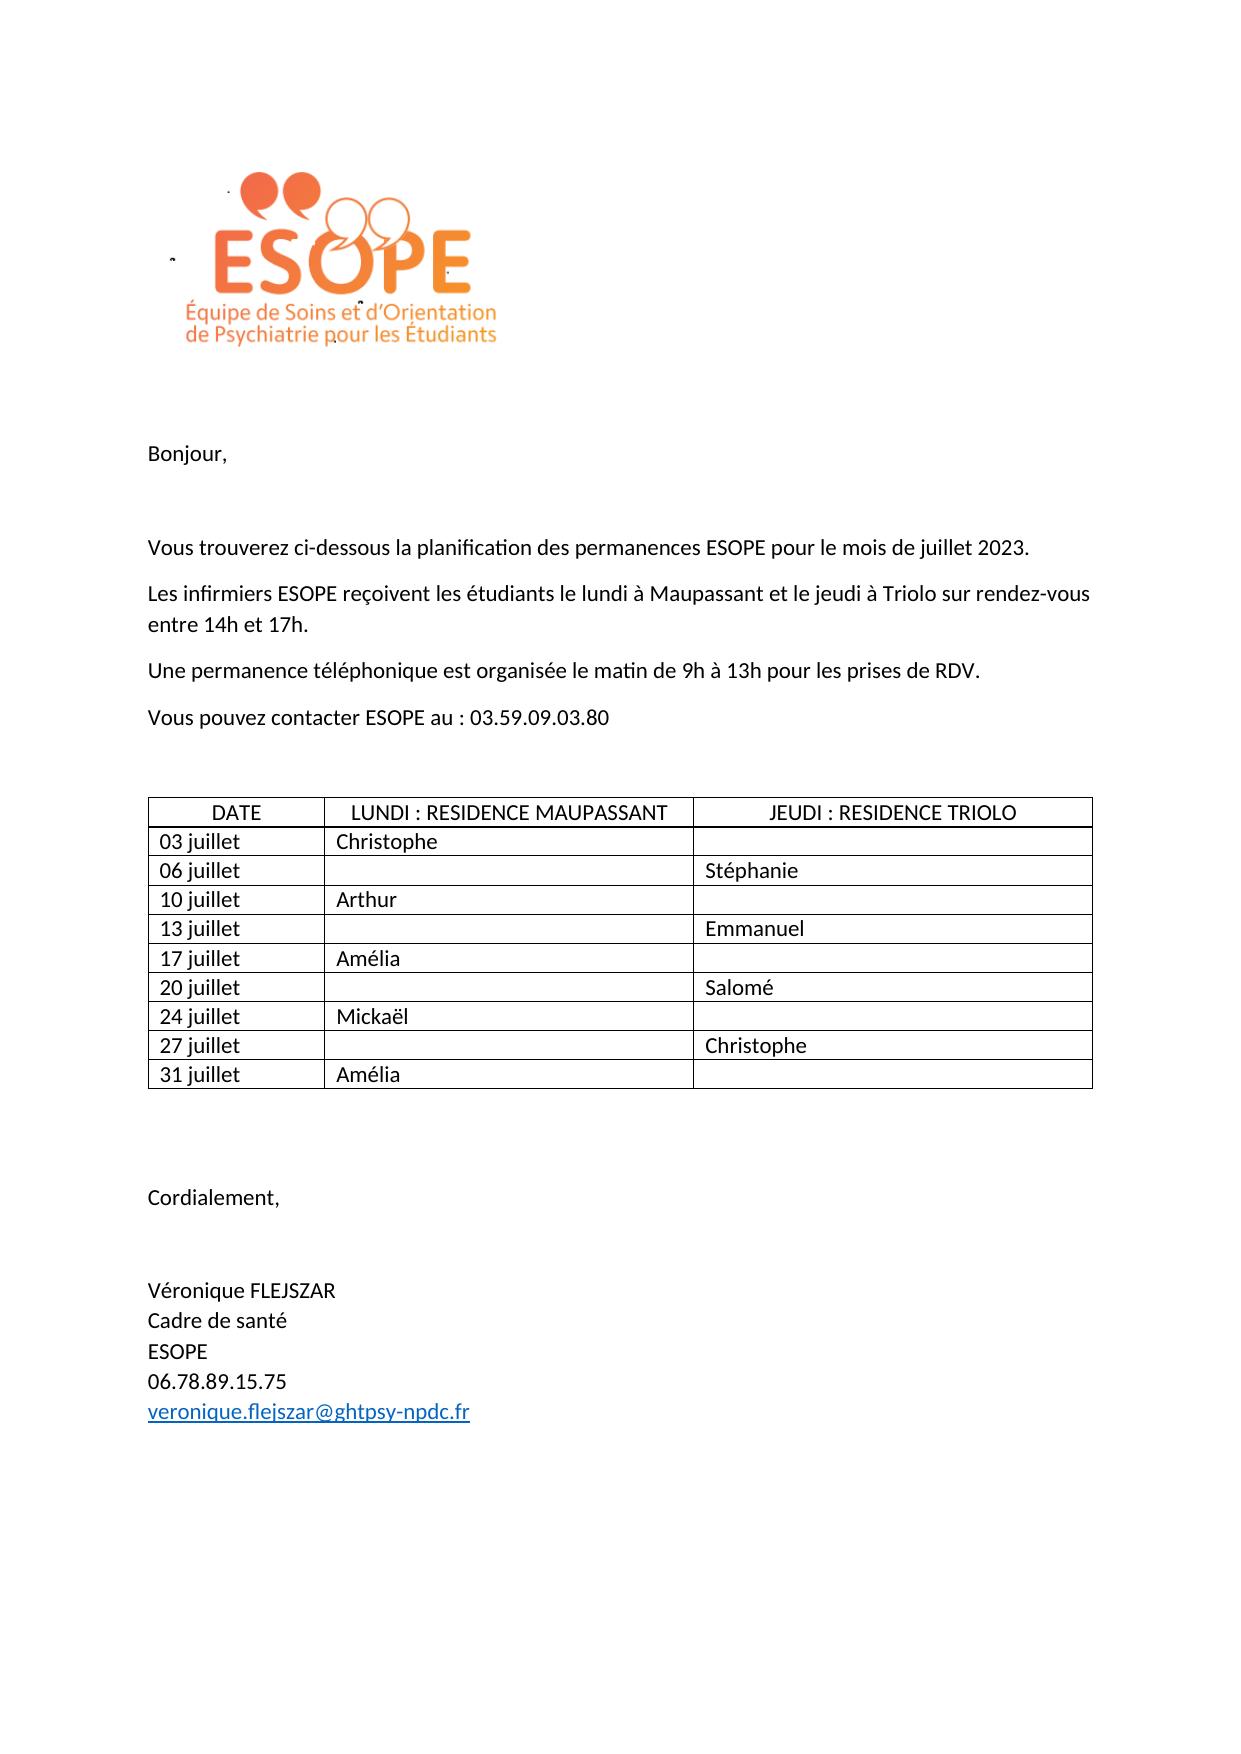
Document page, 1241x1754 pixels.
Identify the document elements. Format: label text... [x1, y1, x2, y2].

text 06.78.89.15.75 [148, 1367, 1093, 1395]
table_cell [694, 1060, 1092, 1088]
table_header DATE [149, 798, 324, 826]
text Les infirmiers ESOPE reçoivent les étudiants le lundi à Maupassant et le jeudi à Triolo sur rendez-vous entre 14h et 17h. [148, 579, 1093, 638]
text Vous trouverez ci-dessous la planification des permanences ESOPE pour le mois de juillet 2023. [148, 533, 1093, 561]
table_cell [694, 944, 1092, 972]
text ESOPE [148, 1337, 1093, 1365]
table_cell Emmanuel [694, 915, 1092, 943]
text Cordialement, [148, 1183, 1093, 1211]
table_header JEUDI : RESIDENCE TRIOLO [694, 798, 1092, 826]
table_cell Arthur [325, 886, 693, 913]
text Véronique FLEJSZAR [148, 1276, 1093, 1304]
table_header LUNDI : RESIDENCE MAUPASSANT [325, 798, 693, 826]
text Vous pouvez contacter ESOPE au : 03.59.09.03.80 [148, 703, 1093, 732]
table_cell 20 juillet [149, 973, 324, 1001]
table_cell 03 juillet [149, 828, 324, 855]
text veronique.flejszar@ghtpsy-npdc.fr [148, 1397, 1093, 1425]
text Bonjour, [148, 439, 1093, 467]
table_cell Amélia [325, 944, 693, 972]
text Une permanence téléphonique est organisée le matin de 9h à 13h pour les prises de RDV. [148, 657, 1093, 685]
table_cell Christophe [694, 1031, 1092, 1059]
table_cell 31 juillet [149, 1060, 324, 1088]
table_cell Salomé [694, 973, 1092, 1001]
table_cell Amélia [325, 1060, 693, 1088]
table_cell [325, 915, 693, 943]
table_cell 27 juillet [149, 1031, 324, 1059]
table_cell Christophe [325, 828, 693, 855]
text Cadre de santé [148, 1307, 1093, 1335]
table_cell 06 juillet [149, 856, 324, 884]
table_cell Stéphanie [694, 856, 1092, 884]
picture [147, 147, 573, 421]
table_cell [694, 886, 1092, 913]
table_cell 17 juillet [149, 944, 324, 972]
table_cell 24 juillet [149, 1002, 324, 1030]
table_cell Mickaël [325, 1002, 693, 1030]
table_cell [325, 856, 693, 884]
table_cell [694, 828, 1092, 855]
table_cell 13 juillet [149, 915, 324, 943]
table_cell [694, 1002, 1092, 1030]
table_cell 10 juillet [149, 886, 324, 913]
table_cell [325, 1031, 693, 1059]
table_cell [325, 973, 693, 1001]
